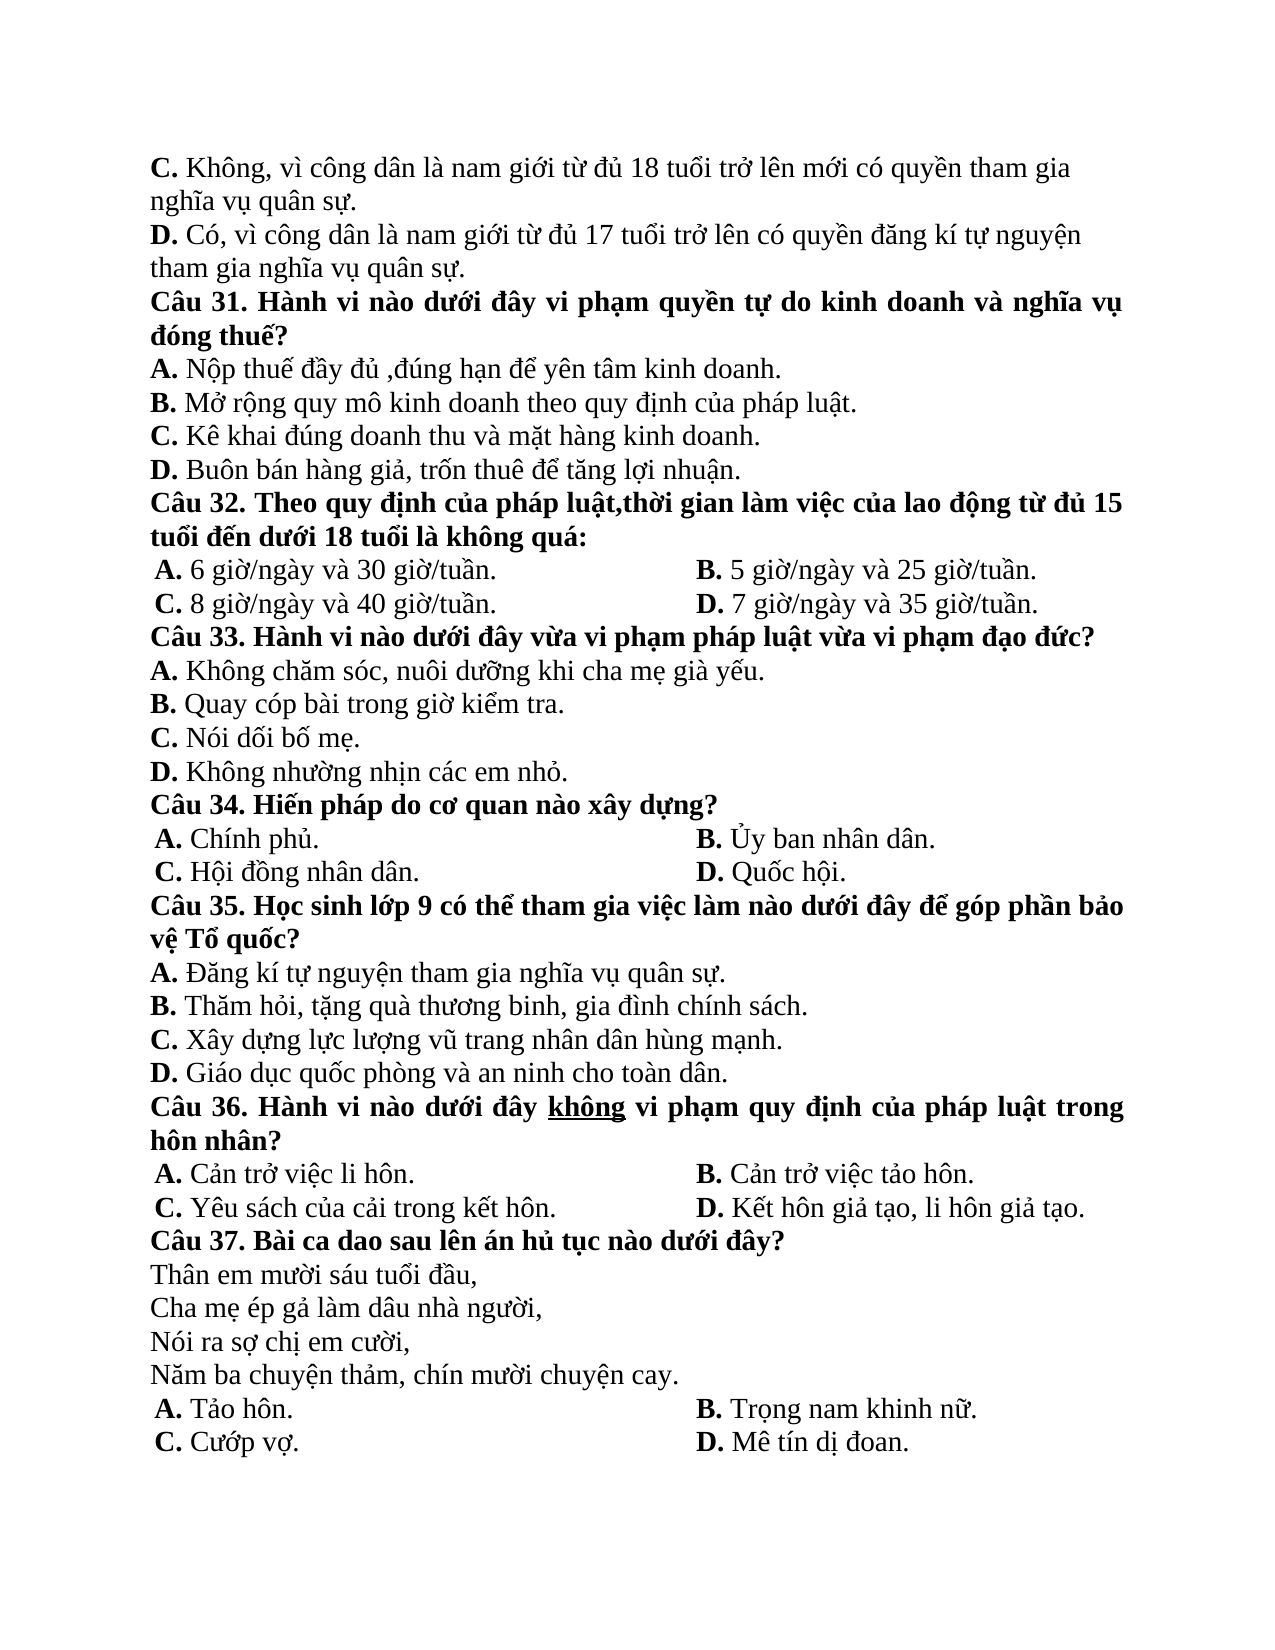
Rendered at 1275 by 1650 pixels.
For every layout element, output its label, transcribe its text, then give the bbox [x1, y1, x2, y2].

text B. Mở rộng quy mô kinh doanh theo quy định của pháp luật. [119, 385, 1125, 418]
text Câu 33. Hành vi nào dưới đây vừa vi phạm pháp luật vừa vi phạm đạo đức? [150, 619, 1125, 653]
text Thân em mười sáu tuổi đầu, [150, 1257, 1125, 1290]
text C. Xây dựng lực lượng vũ trang nhân dân hùng mạnh. [119, 1022, 1125, 1056]
text D. Không nhường nhịn các em nhỏ. [119, 754, 1125, 787]
text Câu 32. Theo quy định của pháp luật,thời gian làm việc của lao động từ đủ 15 tuổi đến dưới 18 tuổi là không quá: [150, 485, 1125, 552]
text A. Chính phủ. B. Ủy ban nhân dân. [150, 821, 1125, 854]
text A. Tảo hôn. B. Trọng nam khinh nữ. [150, 1391, 1125, 1424]
text B. Quay cóp bài trong giờ kiểm tra. [119, 687, 1125, 720]
text Câu 35. Học sinh lớp 9 có thể tham gia việc làm nào dưới đây để góp phần bảo vệ Tổ quốc? [150, 888, 1125, 955]
text Câu 34. Hiến pháp do cơ quan nào xây dựng? [150, 787, 1125, 821]
text Câu 36. Hành vi nào dưới đây không vi phạm quy định của pháp luật trong hôn nhân? [150, 1089, 1125, 1156]
text Câu 31. Hành vi nào dưới đây vi phạm quyền tự do kinh doanh và nghĩa vụ đóng thuế? [150, 284, 1125, 351]
text C. 8 giờ/ngày và 40 giờ/tuần. D. 7 giờ/ngày và 35 giờ/tuần. [150, 586, 1125, 619]
text A. Cản trở việc li hôn. B. Cản trở việc tảo hôn. [150, 1156, 1125, 1190]
text D. Buôn bán hàng giả, trốn thuê để tăng lợi nhuận. [119, 452, 1125, 485]
text A. 6 giờ/ngày và 30 giờ/tuần. B. 5 giờ/ngày và 25 giờ/tuần. [150, 552, 1125, 586]
text C. Không, vì công dân là nam giới từ đủ 18 tuổi trở lên mới có quyền tham gia nghĩa vụ quân sự. [119, 150, 1125, 217]
text Câu 37. Bài ca dao sau lên án hủ tục nào dưới đây? [150, 1223, 1125, 1257]
text Nói ra sợ chị em cười, [150, 1324, 1125, 1357]
text A. Đăng kí tự nguyện tham gia nghĩa vụ quân sự. [119, 955, 1125, 988]
text C. Yêu sách của cải trong kết hôn. D. Kết hôn giả tạo, li hôn giả tạo. [150, 1190, 1125, 1223]
text C. Kê khai đúng doanh thu và mặt hàng kinh doanh. [119, 418, 1125, 452]
text D. Giáo dục quốc phòng và an ninh cho toàn dân. [119, 1056, 1125, 1089]
text C. Hội đồng nhân dân. D. Quốc hội. [150, 854, 1125, 888]
text A. Nộp thuế đầy đủ ,đúng hạn để yên tâm kinh doanh. [119, 351, 1125, 385]
text Cha mẹ ép gả làm dâu nhà người, [150, 1290, 1125, 1324]
text Năm ba chuyện thảm, chín mười chuyện cay. [150, 1357, 1125, 1391]
text C. Cướp vợ. D. Mê tín dị đoan. [150, 1424, 1125, 1458]
text C. Nói dối bố mẹ. [119, 720, 1125, 754]
text B. Thăm hỏi, tặng quà thương binh, gia đình chính sách. [119, 988, 1125, 1022]
text D. Có, vì công dân là nam giới từ đủ 17 tuổi trở lên có quyền đăng kí tự nguyện tham gia nghĩa vụ quân sự. [119, 217, 1125, 284]
text A. Không chăm sóc, nuôi dưỡng khi cha mẹ già yếu. [119, 653, 1125, 687]
